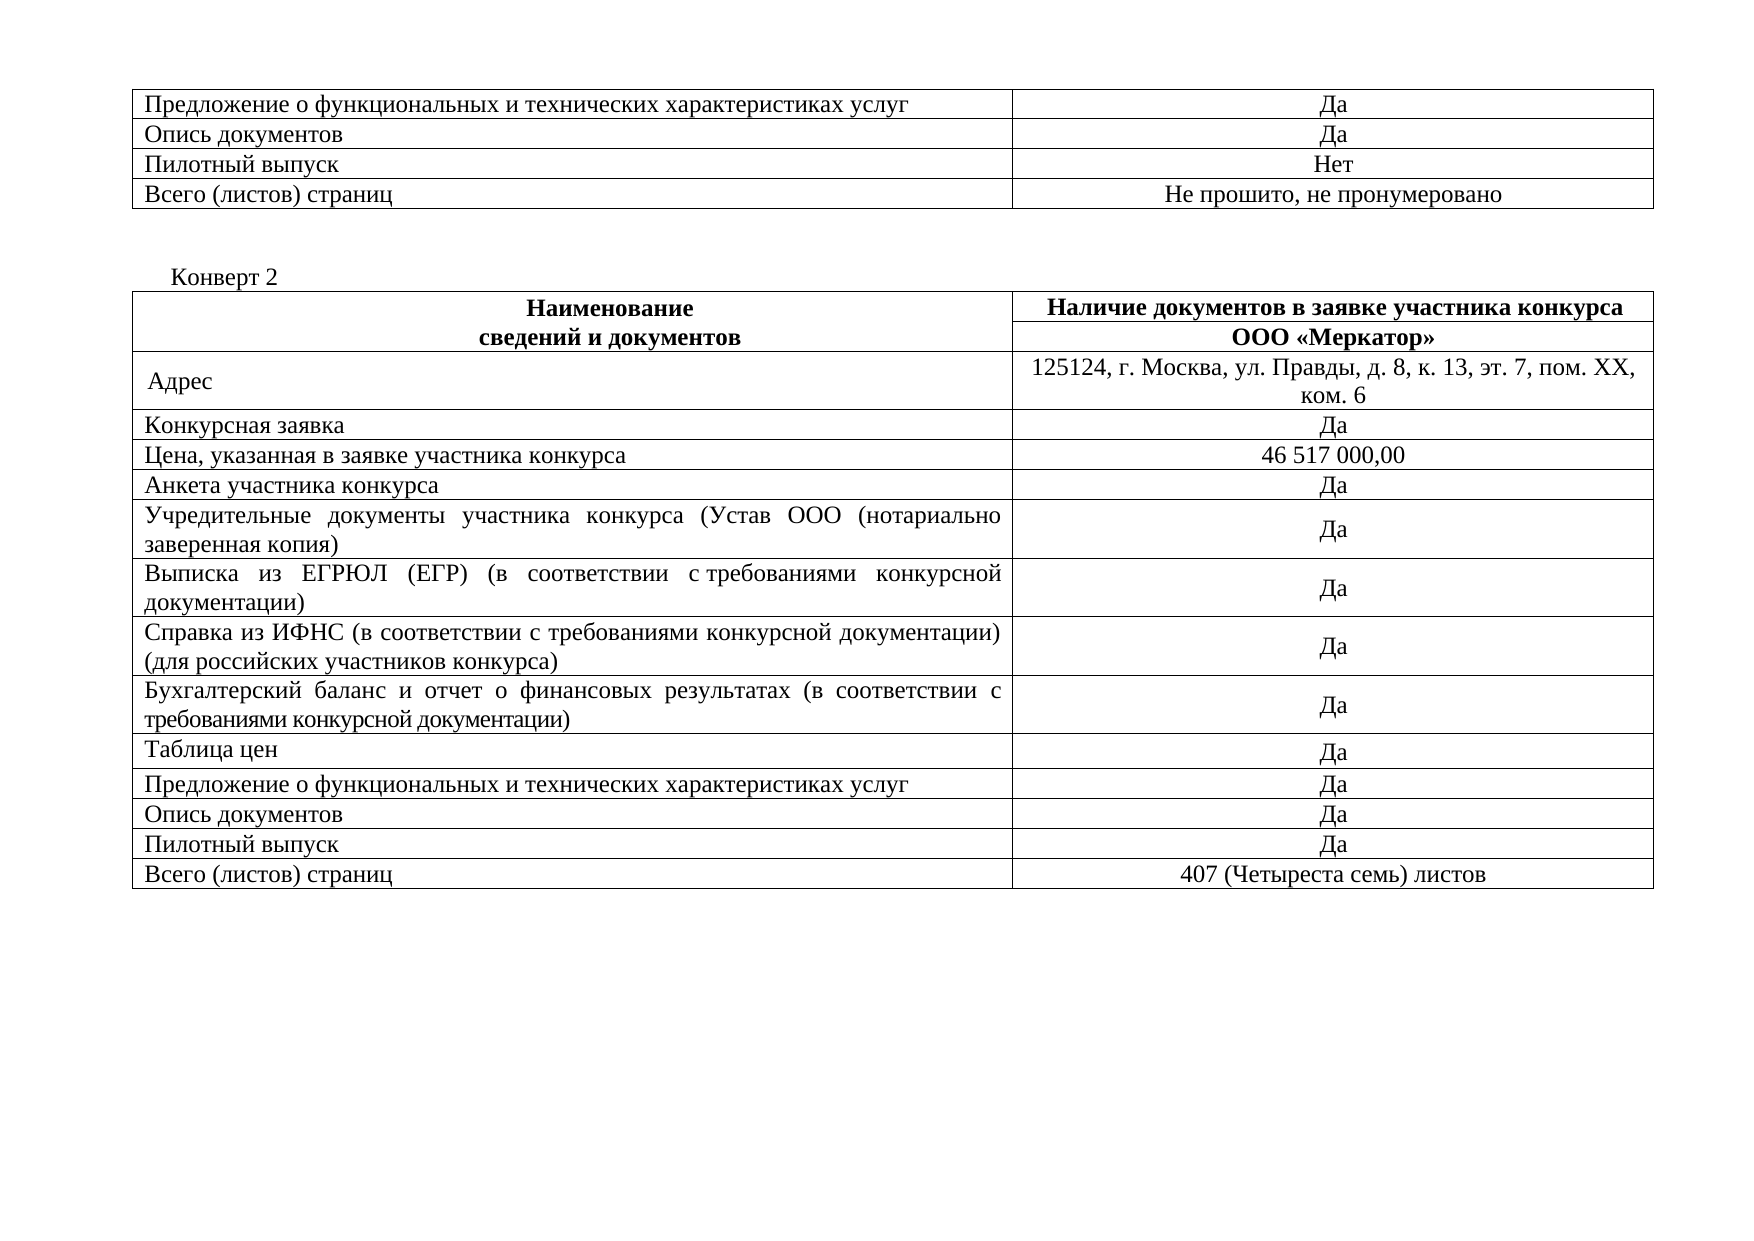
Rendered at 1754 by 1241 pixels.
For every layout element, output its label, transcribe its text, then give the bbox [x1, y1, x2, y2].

table_cell Да [1013, 90, 1653, 118]
table_cell Справка из ИФНС (в соответствии с требованиями конкурсной документации) (для российских участников конкурса) [133, 617, 1012, 674]
table_cell Предложение о функциональных и технических характеристиках услуг [133, 769, 1012, 798]
table_cell Да [1013, 617, 1653, 674]
table_cell Да [1013, 734, 1653, 768]
table_cell Нет [1013, 149, 1653, 178]
table_cell Цена, указанная в заявке участника конкурса [133, 440, 1012, 469]
table_cell Конкурсная заявка [133, 410, 1012, 439]
table_cell Да [1013, 470, 1653, 499]
table_cell Всего (листов) страниц [133, 859, 1012, 887]
table_cell 125124, г. Москва, ул. Правды, д. 8, к. 13, эт. 7, пом. ХХ, ком. 6 [1013, 352, 1653, 409]
table_cell Да [1013, 829, 1653, 858]
table_cell Да [1013, 799, 1653, 828]
table_cell ООО «Меркатор» [1013, 322, 1653, 351]
table_cell Таблица цен [133, 734, 1012, 768]
table_cell Пилотный выпуск [133, 149, 1012, 178]
list Конверт 2 [170, 262, 1727, 291]
table_cell Не прошито, не пронумеровано [1013, 179, 1653, 208]
table_cell Да [1013, 119, 1653, 148]
table_cell Предложение о функциональных и технических характеристиках услуг [133, 90, 1012, 118]
table_cell Анкета участника конкурса [133, 470, 1012, 499]
table_cell 407 (Четыреста семь) листов [1013, 859, 1653, 887]
table_cell Пилотный выпуск [133, 829, 1012, 858]
table_cell Адрес [133, 352, 1012, 409]
table_cell Учредительные документы участника конкурса (Устав ООО (нотариально заверенная копия) [133, 500, 1012, 557]
table_cell Опись документов [133, 119, 1012, 148]
table_cell 46 517 000,00 [1013, 440, 1653, 469]
table_header Наименование сведений и документов [133, 292, 1012, 351]
table_header Наличие документов в заявке участника конкурса [1013, 292, 1653, 321]
table_cell Да [1013, 676, 1653, 733]
table_cell Всего (листов) страниц [133, 179, 1012, 208]
table_cell Да [1013, 769, 1653, 798]
table_cell Да [1013, 410, 1653, 439]
table_cell Выписка из ЕГРЮЛ (ЕГР) (в соответствии с требованиями конкурсной документации) [133, 559, 1012, 616]
table_cell Бухгалтерский баланс и отчет о финансовых результатах (в соответствии с требованиями конкурсной документации) [133, 676, 1012, 733]
table_cell Да [1013, 500, 1653, 557]
table_cell Да [1013, 559, 1653, 616]
table_cell Опись документов [133, 799, 1012, 828]
